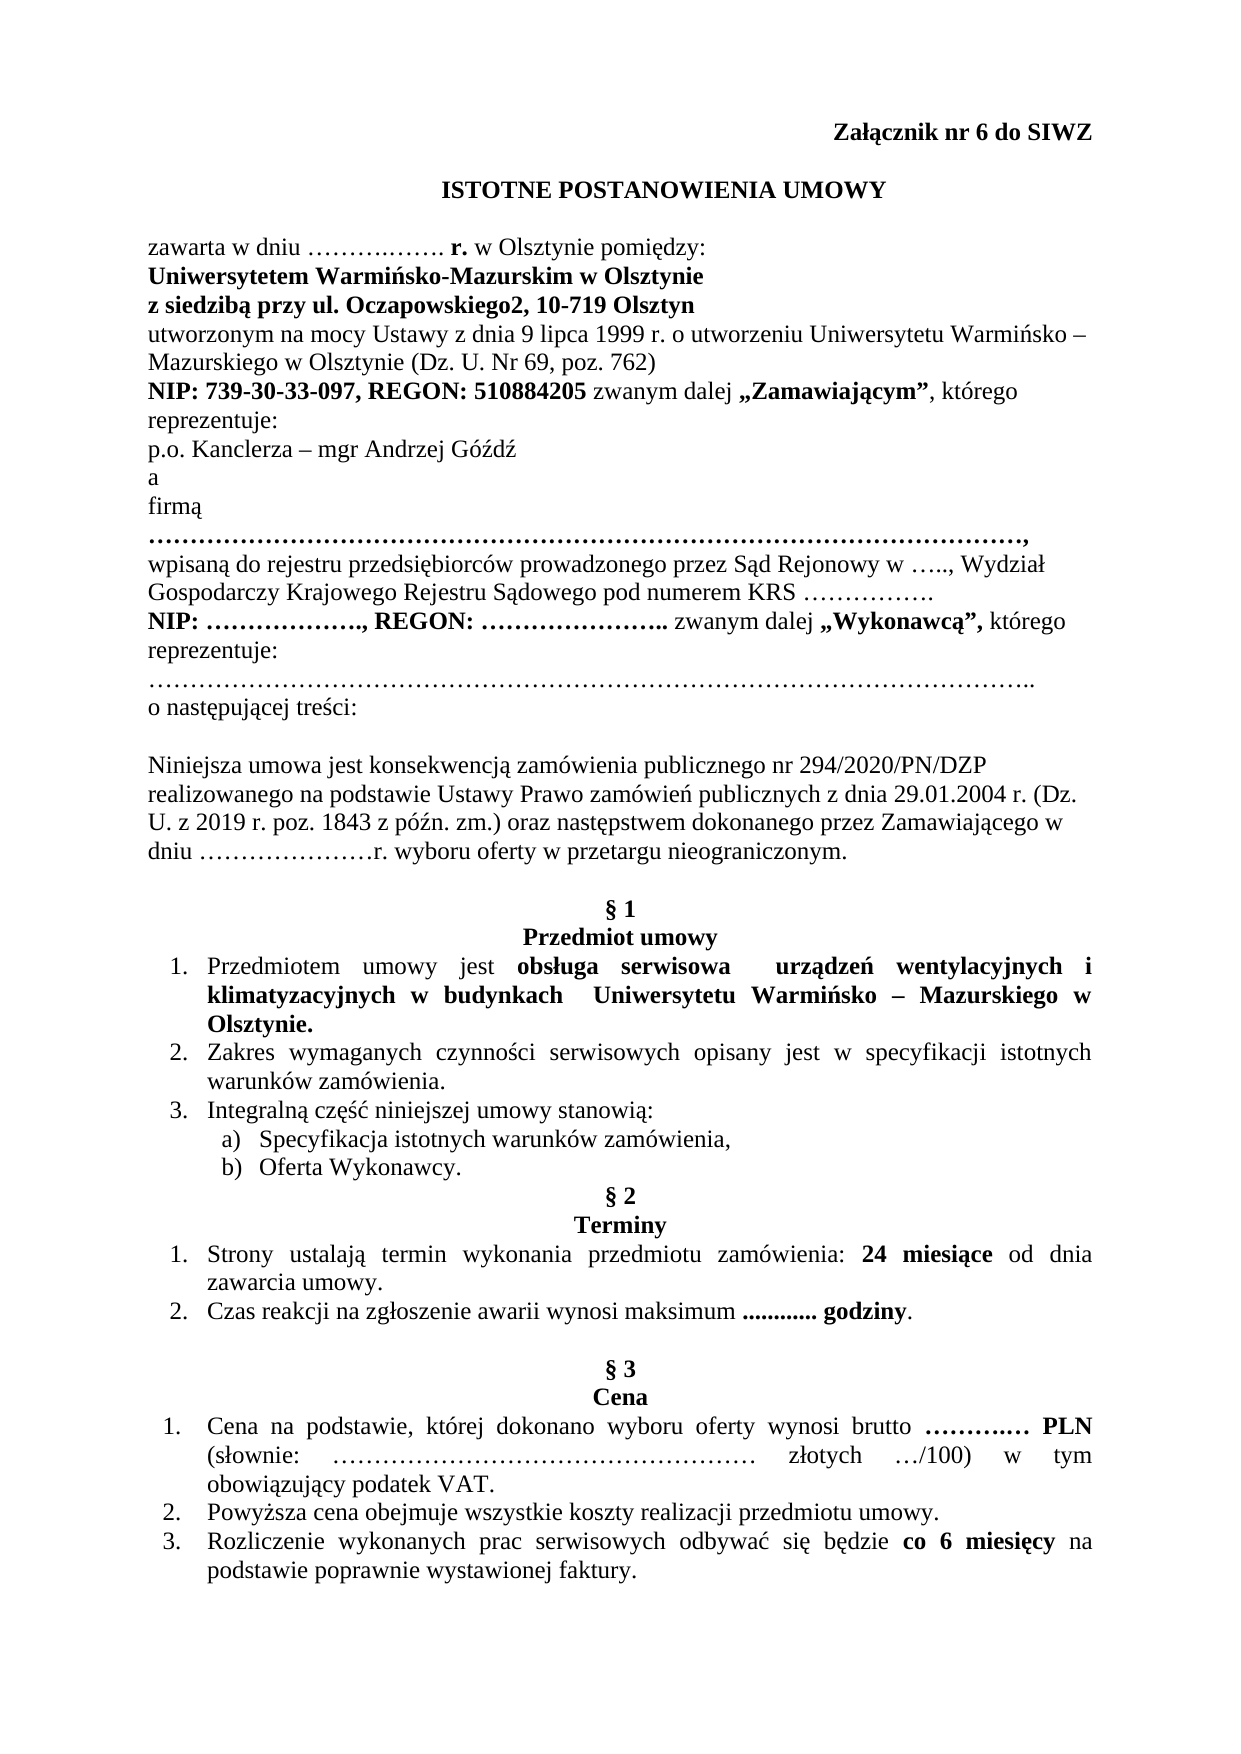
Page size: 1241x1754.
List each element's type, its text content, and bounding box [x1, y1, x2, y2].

list Cena na podstawie, której dokonano wyboru oferty wynosi brutto ……….… PLN (słownie: …………………………………………… złotych …/100) w tym obowiązujący podatek VAT. [162, 1411, 1092, 1497]
text NIP: 739-30-33-097, REGON: 510884205 zwanym dalej „Zamawiającym”, którego reprezentuje: [148, 376, 1092, 434]
list Rozliczenie wykonanych prac serwisowych odbywać się będzie co 6 miesięcy na podstawie poprawnie wystawionej faktury. [162, 1526, 1092, 1584]
text NIP: ………………., REGON: ………………….. zwanym dalej „Wykonawcą”, którego reprezentuje: [148, 606, 1092, 664]
list Integralną część niniejszej umowy stanowią: [169, 1095, 1092, 1124]
text § 3 [148, 1354, 1092, 1382]
text p.o. Kanclerza – mgr Andrzej Góźdź [148, 434, 1092, 462]
text zawarta w dniu ……….……. r. w Olsztynie pomiędzy: [148, 232, 1092, 261]
list Przedmiotem umowy jest obsługa serwisowa urządzeń wentylacyjnych i klimatyzacyjnych w budynkach Uniwersytetu Warmińsko – Mazurskiego w Olsztynie. [169, 951, 1092, 1037]
text ISTOTNE POSTANOWIENIA UMOWY [235, 175, 1092, 204]
text Załącznik nr 6 do SIWZ [235, 117, 1092, 146]
list Strony ustalają termin wykonania przedmiotu zamówienia: 24 miesiące od dnia zawarcia umowy. [169, 1239, 1092, 1296]
text ……………………………………………………………………………………………, [148, 520, 1092, 549]
text a [148, 462, 1092, 491]
text Niniejsza umowa jest konsekwencją zamówienia publicznego nr 294/2020/PN/DZP realizowanego na podstawie Ustawy Prawo zamówień publicznych z dnia 29.01.2004 r. (Dz. U. z 2019 r. poz. 1843 z późn. zm.) oraz następstwem dokonanego przez Zamawiającego w dniu …………………r. wyboru oferty w przetargu nieograniczonym. [148, 750, 1092, 865]
text § 1 [148, 894, 1092, 922]
text Przedmiot umowy [148, 922, 1092, 951]
text firmą [148, 491, 1092, 520]
list Czas reakcji na zgłoszenie awarii wynosi maksimum ............ godziny. [169, 1296, 1092, 1325]
list Powyższa cena obejmuje wszystkie koszty realizacji przedmiotu umowy. [162, 1497, 1092, 1526]
text § 2 [148, 1181, 1092, 1210]
text …………………………………………………………………………………………….. [148, 664, 1092, 692]
text Terminy [148, 1210, 1092, 1239]
list Specyfikacja istotnych warunków zamówienia, [221, 1124, 1092, 1152]
text Uniwersytetem Warmińsko-Mazurskim w Olsztynie [148, 261, 1092, 290]
list Oferta Wykonawcy. [221, 1152, 1092, 1181]
text utworzonym na mocy Ustawy z dnia 9 lipca 1999 r. o utworzeniu Uniwersytetu Warmińsko – Mazurskiego w Olsztynie (Dz. U. Nr 69, poz. 762) [148, 319, 1092, 376]
text z siedzibą przy ul. Oczapowskiego2, 10-719 Olsztyn [148, 290, 1092, 319]
text Cena [148, 1382, 1092, 1411]
text wpisaną do rejestru przedsiębiorców prowadzonego przez Sąd Rejonowy w ….., Wydział Gospodarczy Krajowego Rejestru Sądowego pod numerem KRS ……………. [148, 549, 1092, 606]
text o następującej treści: [148, 692, 1092, 721]
list Zakres wymaganych czynności serwisowych opisany jest w specyfikacji istotnych warunków zamówienia. [169, 1037, 1092, 1095]
